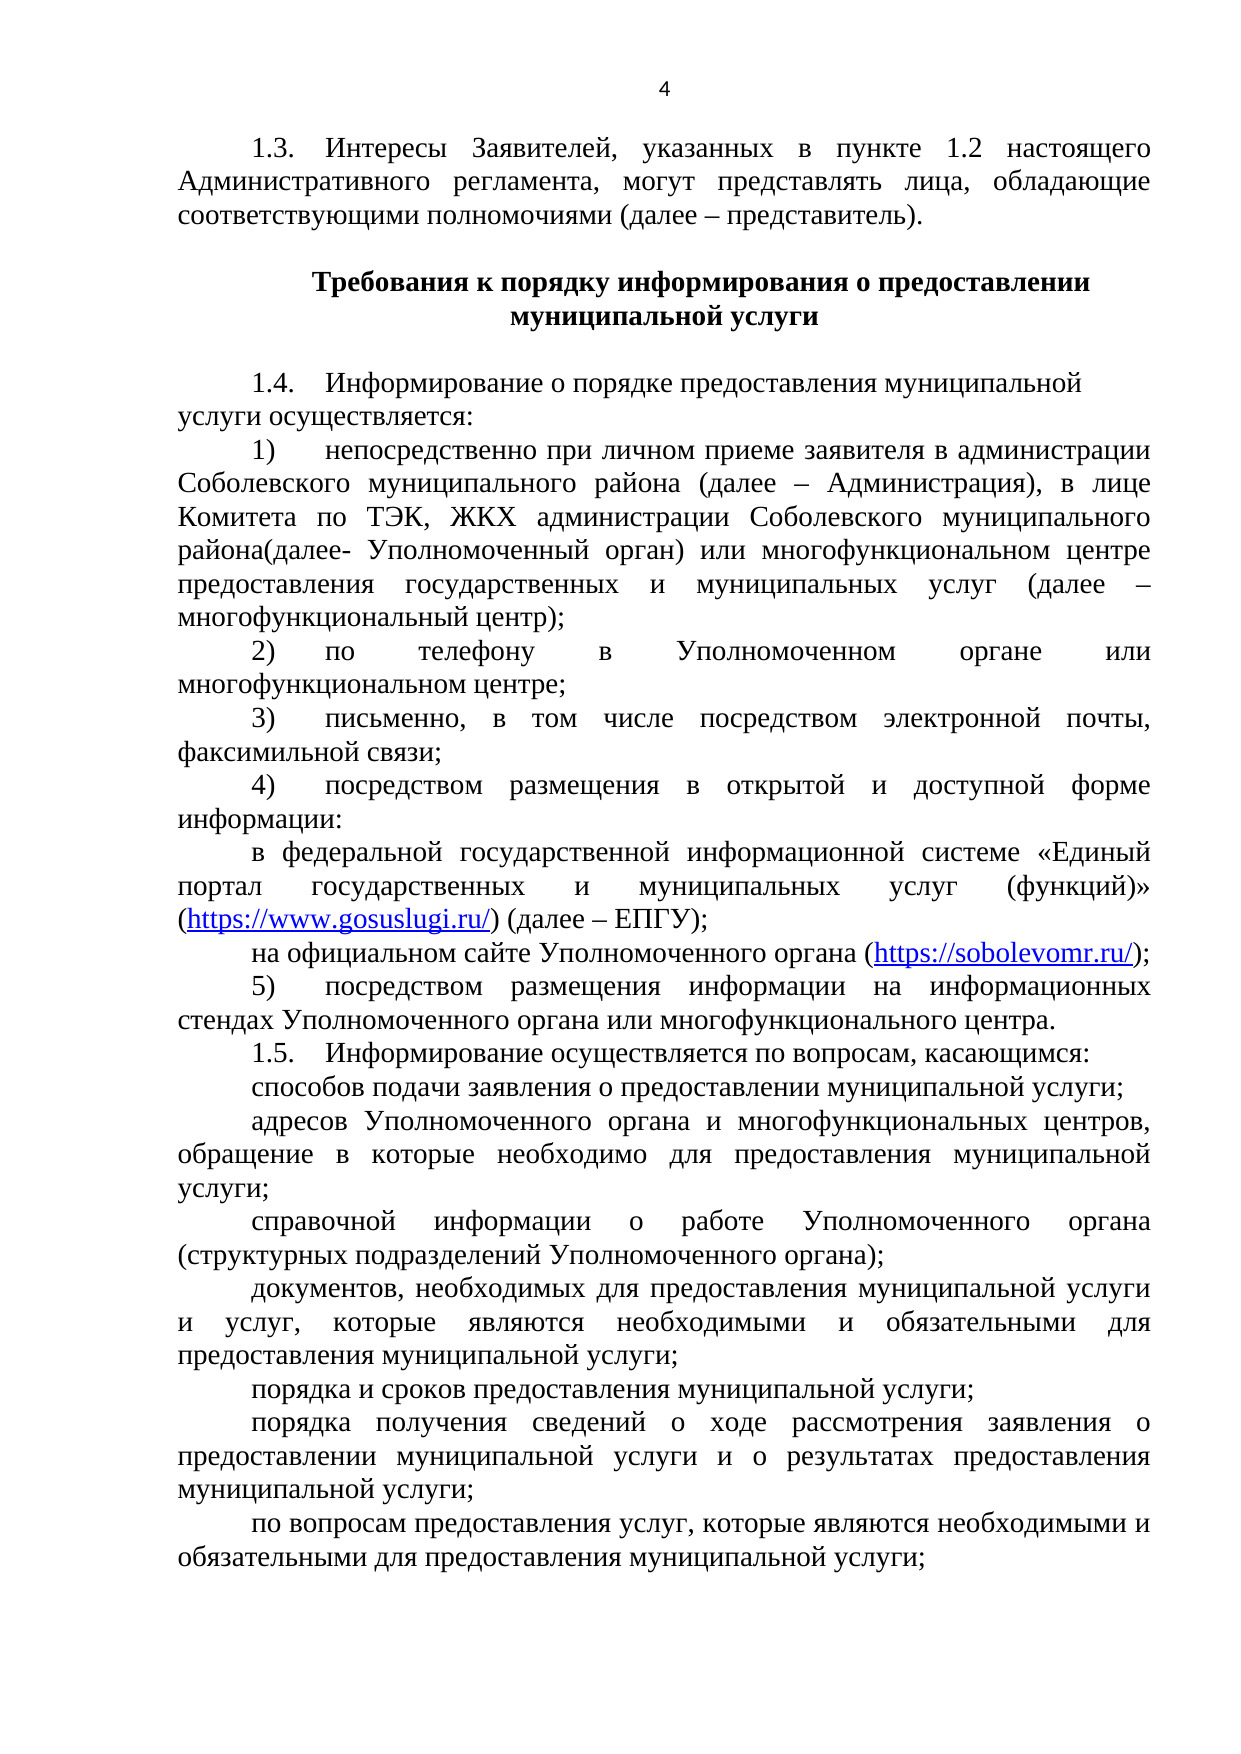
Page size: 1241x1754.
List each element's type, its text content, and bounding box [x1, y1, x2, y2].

text в федеральной государственной информационной системе «Единый портал государственных и муниципальных услуг (функций)» (https://www.gosuslugi.ru/) (далее – ЕПГУ); [177, 834, 1152, 935]
text порядка и сроков предоставления муниципальной услуги; [177, 1371, 1152, 1404]
text адресов Уполномоченного органа и многофункциональных центров, обращение в которые необходимо для предоставления муниципальной услуги; [177, 1103, 1152, 1203]
text Требования к порядку информирования о предоставлении муниципальной услуги [177, 264, 1152, 331]
text 1.3. Интересы Заявителей, указанных в пункте 1.2 настоящего Административного регламента, могут представлять лица, обладающие соответствующими полномочиями (далее – представитель). [177, 130, 1152, 231]
text 5) посредством размещения информации на информационных стендах Уполномоченного органа или многофункционального центра. [177, 968, 1152, 1036]
text 4) посредством размещения в открытой и доступной форме информации: [177, 767, 1152, 834]
text 1.5. Информирование осуществляется по вопросам, касающимся: [177, 1036, 1152, 1069]
text по вопросам предоставления услуг, которые являются необходимыми и обязательными для предоставления муниципальной услуги; [177, 1505, 1152, 1572]
text 3) письменно, в том числе посредством электронной почты, факсимильной связи; [177, 700, 1152, 767]
text порядка получения сведений о ходе рассмотрения заявления о предоставлении муниципальной услуги и о результатах предоставления муниципальной услуги; [177, 1404, 1152, 1505]
text способов подачи заявления о предоставлении муниципальной услуги; [177, 1069, 1152, 1103]
text 2) по телефону в Уполномоченном органе или многофункциональном центре; [177, 633, 1152, 700]
text на официальном сайте Уполномоченного органа (https://sobolevomr.ru/); [177, 935, 1152, 968]
text 1) непосредственно при личном приеме заявителя в администрации Соболевского муниципального района (далее – Администрация), в лице Комитета по ТЭК, ЖКХ администрации Соболевского муниципального района(далее- Уполномоченный орган) или многофункциональном центре предоставления государственных и муниципальных услуг (далее – многофункциональный центр); [177, 432, 1152, 633]
text 1.4. Информирование о порядке предоставления муниципальной услуги осуществляется: [177, 365, 1152, 432]
text документов, необходимых для предоставления муниципальной услуги и услуг, которые являются необходимыми и обязательными для предоставления муниципальной услуги; [177, 1270, 1152, 1371]
text справочной информации о работе Уполномоченного органа (структурных подразделений Уполномоченного органа); [177, 1203, 1152, 1270]
